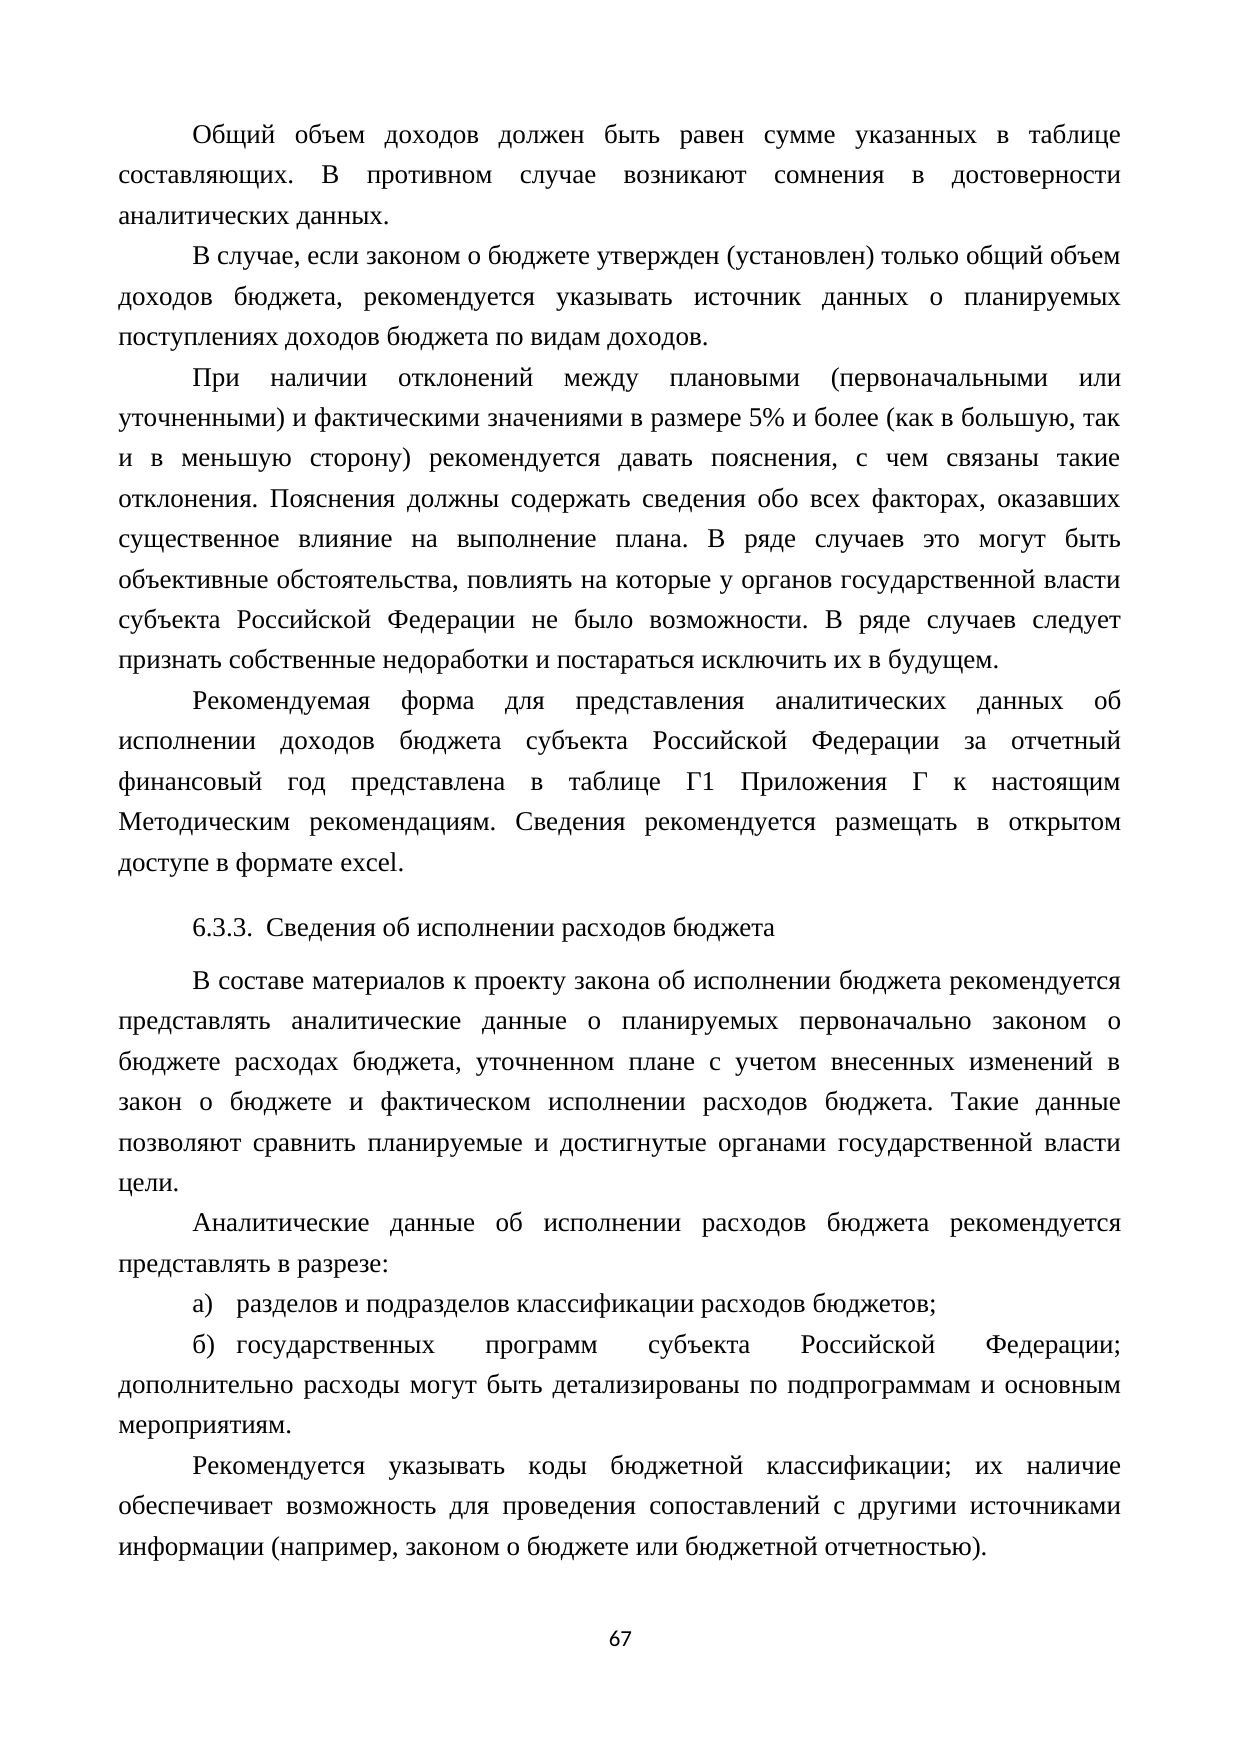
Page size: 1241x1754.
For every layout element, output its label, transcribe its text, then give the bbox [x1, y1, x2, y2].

list При наличии отклонений между плановыми (первоначальными или уточненными) и фактическими значениями в размере 5% и более (как в большую, так и в меньшую сторону) рекомендуется давать пояснения, с чем связаны такие отклонения. Пояснения должны содержать сведения обо всех факторах, оказавших существенное влияние на выполнение плана. В ряде случаев это могут быть объективные обстоятельства, повлиять на которые у органов государственной власти субъекта Российской Федерации не было возможности. В ряде случаев следует признать собственные недоработки и постараться исключить их в будущем. [118, 361, 1122, 675]
list Аналитические данные об исполнении расходов бюджета рекомендуется представлять в разрезе: [118, 1206, 1122, 1278]
list Общий объем доходов должен быть равен сумме указанных в таблице составляющих. В противном случае возникают сомнения в достоверности аналитических данных. [118, 118, 1122, 230]
list Сведения об исполнении расходов бюджета [192, 911, 1122, 942]
list разделов и подразделов классификации расходов бюджетов; [118, 1287, 1122, 1318]
list Рекомендуемая форма для представления аналитических данных об исполнении доходов бюджета субъекта Российской Федерации за отчетный финансовый год представлена в таблице Г1 Приложения Г к настоящим Методическим рекомендациям. Сведения рекомендуется размещать в открытом доступе в формате excel. [118, 684, 1122, 877]
list В случае, если законом о бюджете утвержден (установлен) только общий объем доходов бюджета, рекомендуется указывать источник данных о планируемых поступлениях доходов бюджета по видам доходов. [118, 239, 1122, 351]
list государственных программ субъекта Российской Федерации; дополнительно расходы могут быть детализированы по подпрограммам и основным мероприятиям. [118, 1328, 1122, 1440]
list Рекомендуется указывать коды бюджетной классификации; их наличие обеспечивает возможность для проведения сопоставлений с другими источниками информации (например, законом о бюджете или бюджетной отчетностью). [118, 1449, 1122, 1561]
list В составе материалов к проекту закона об исполнении бюджета рекомендуется представлять аналитические данные о планируемых первоначально законом о бюджете расходах бюджета, уточненном плане с учетом внесенных изменений в закон о бюджете и фактическом исполнении расходов бюджета. Такие данные позволяют сравнить планируемые и достигнутые органами государственной власти цели. [118, 964, 1122, 1197]
